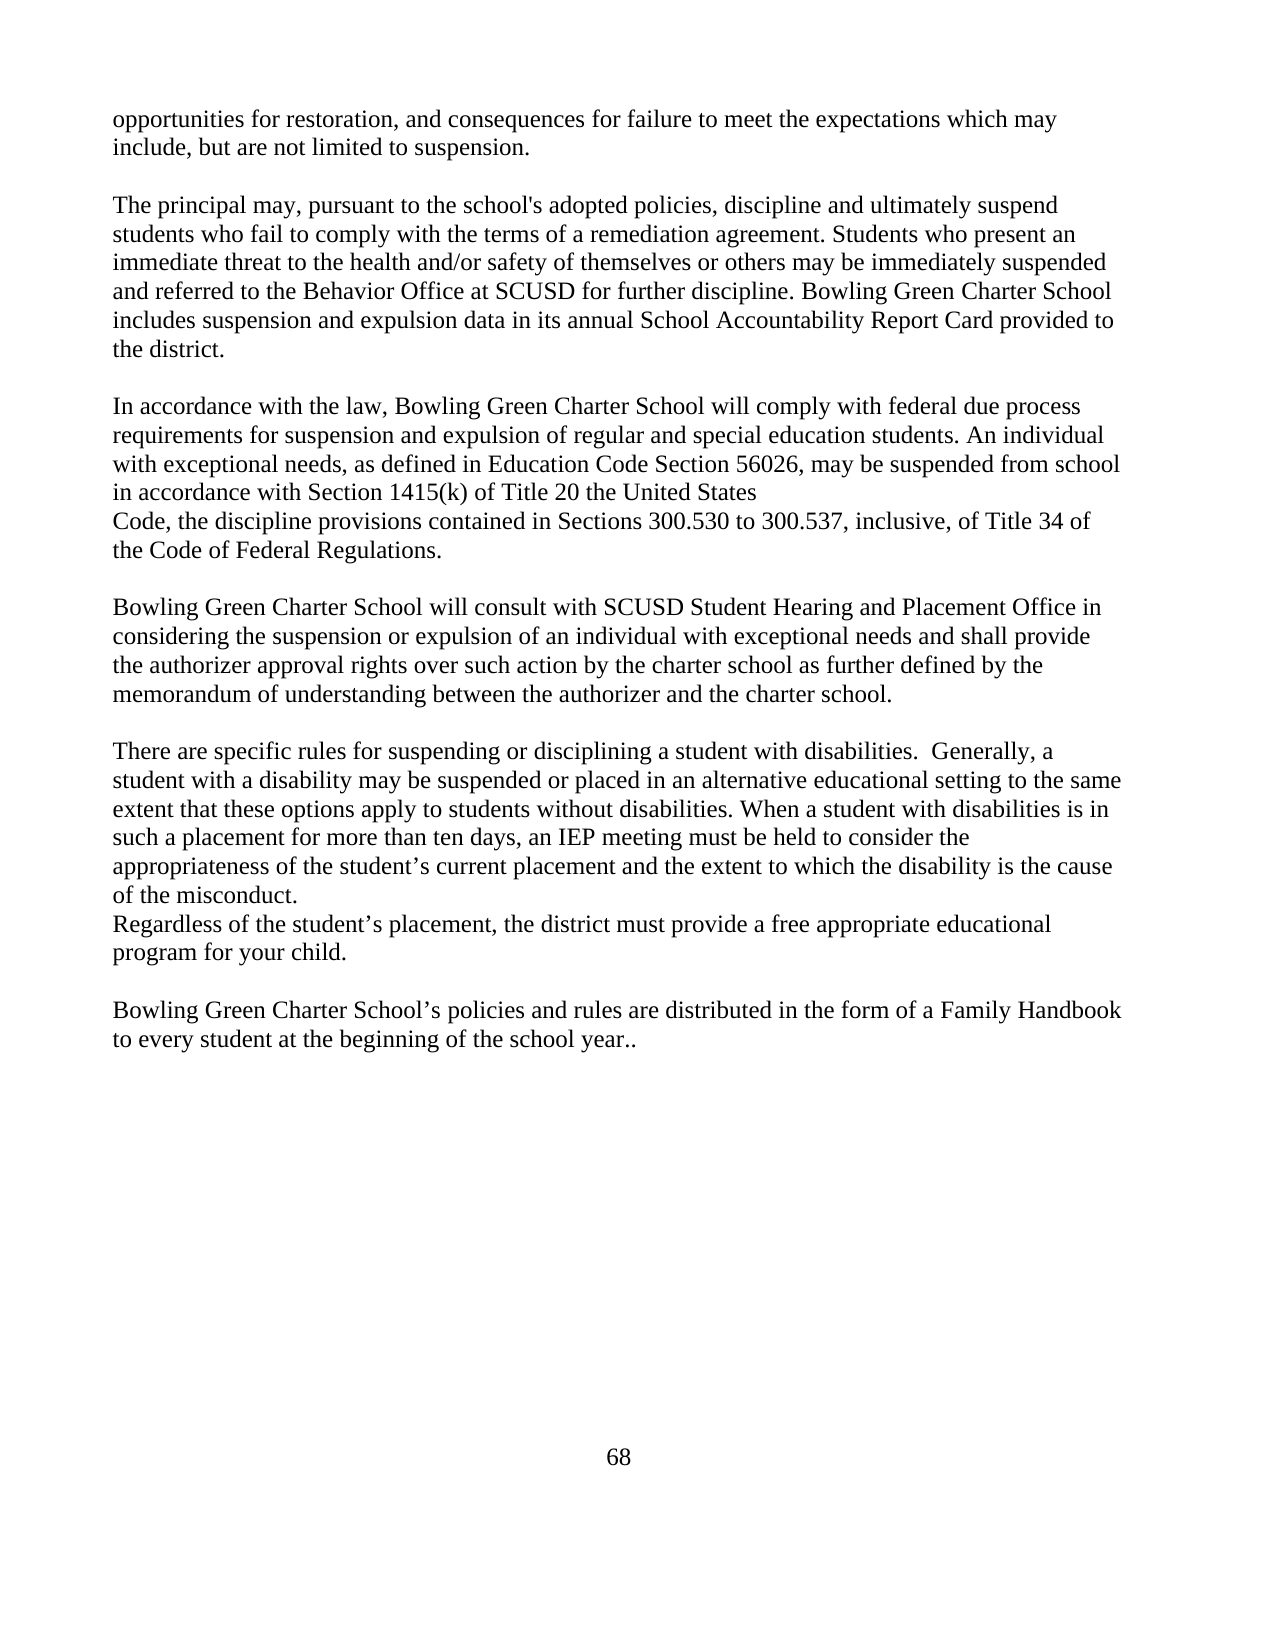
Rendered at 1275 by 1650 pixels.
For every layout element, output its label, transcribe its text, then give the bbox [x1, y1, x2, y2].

text Bowling Green Charter School’s policies and rules are distributed in the form of a Family Handbook to every student at the beginning of the school year.. [112, 995, 1125, 1052]
text There are specific rules for suspending or disciplining a student with disabilities. Generally, a student with a disability may be suspended or placed in an alternative educational setting to the same extent that these options apply to students without disabilities. When a student with disabilities is in such a placement for more than ten days, an IEP meeting must be held to consider the appropriateness of the student’s current placement and the extent to which the disability is the cause of the misconduct. [112, 736, 1125, 909]
text In accordance with the law, Bowling Green Charter School will comply with federal due process requirements for suspension and expulsion of regular and special education students. An individual with exceptional needs, as defined in Education Code Section 56026, may be suspended from school in accordance with Section 1415(k) of Title 20 the United States [112, 391, 1125, 506]
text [112, 104, 1125, 161]
text Bowling Green Charter School will consult with SCUSD Student Hearing and Placement Office in considering the suspension or expulsion of an individual with exceptional needs and shall provide the authorizer approval rights over such action by the charter school as further defined by the memorandum of understanding between the authorizer and the charter school. [112, 592, 1125, 707]
text Code, the discipline provisions contained in Sections 300.530 to 300.537, inclusive, of Title 34 of the Code of Federal Regulations. [112, 506, 1125, 564]
text The principal may, pursuant to the school's adopted policies, discipline and ultimately suspend students who fail to comply with the terms of a remediation agreement. Students who present an immediate threat to the health and/or safety of themselves or others may be immediately suspended and referred to the Behavior Office at SCUSD for further discipline. Bowling Green Charter School includes suspension and expulsion data in its annual School Accountability Report Card provided to the district. [112, 190, 1125, 362]
text Regardless of the student’s placement, the district must provide a free appropriate educational program for your child. [112, 909, 1125, 966]
